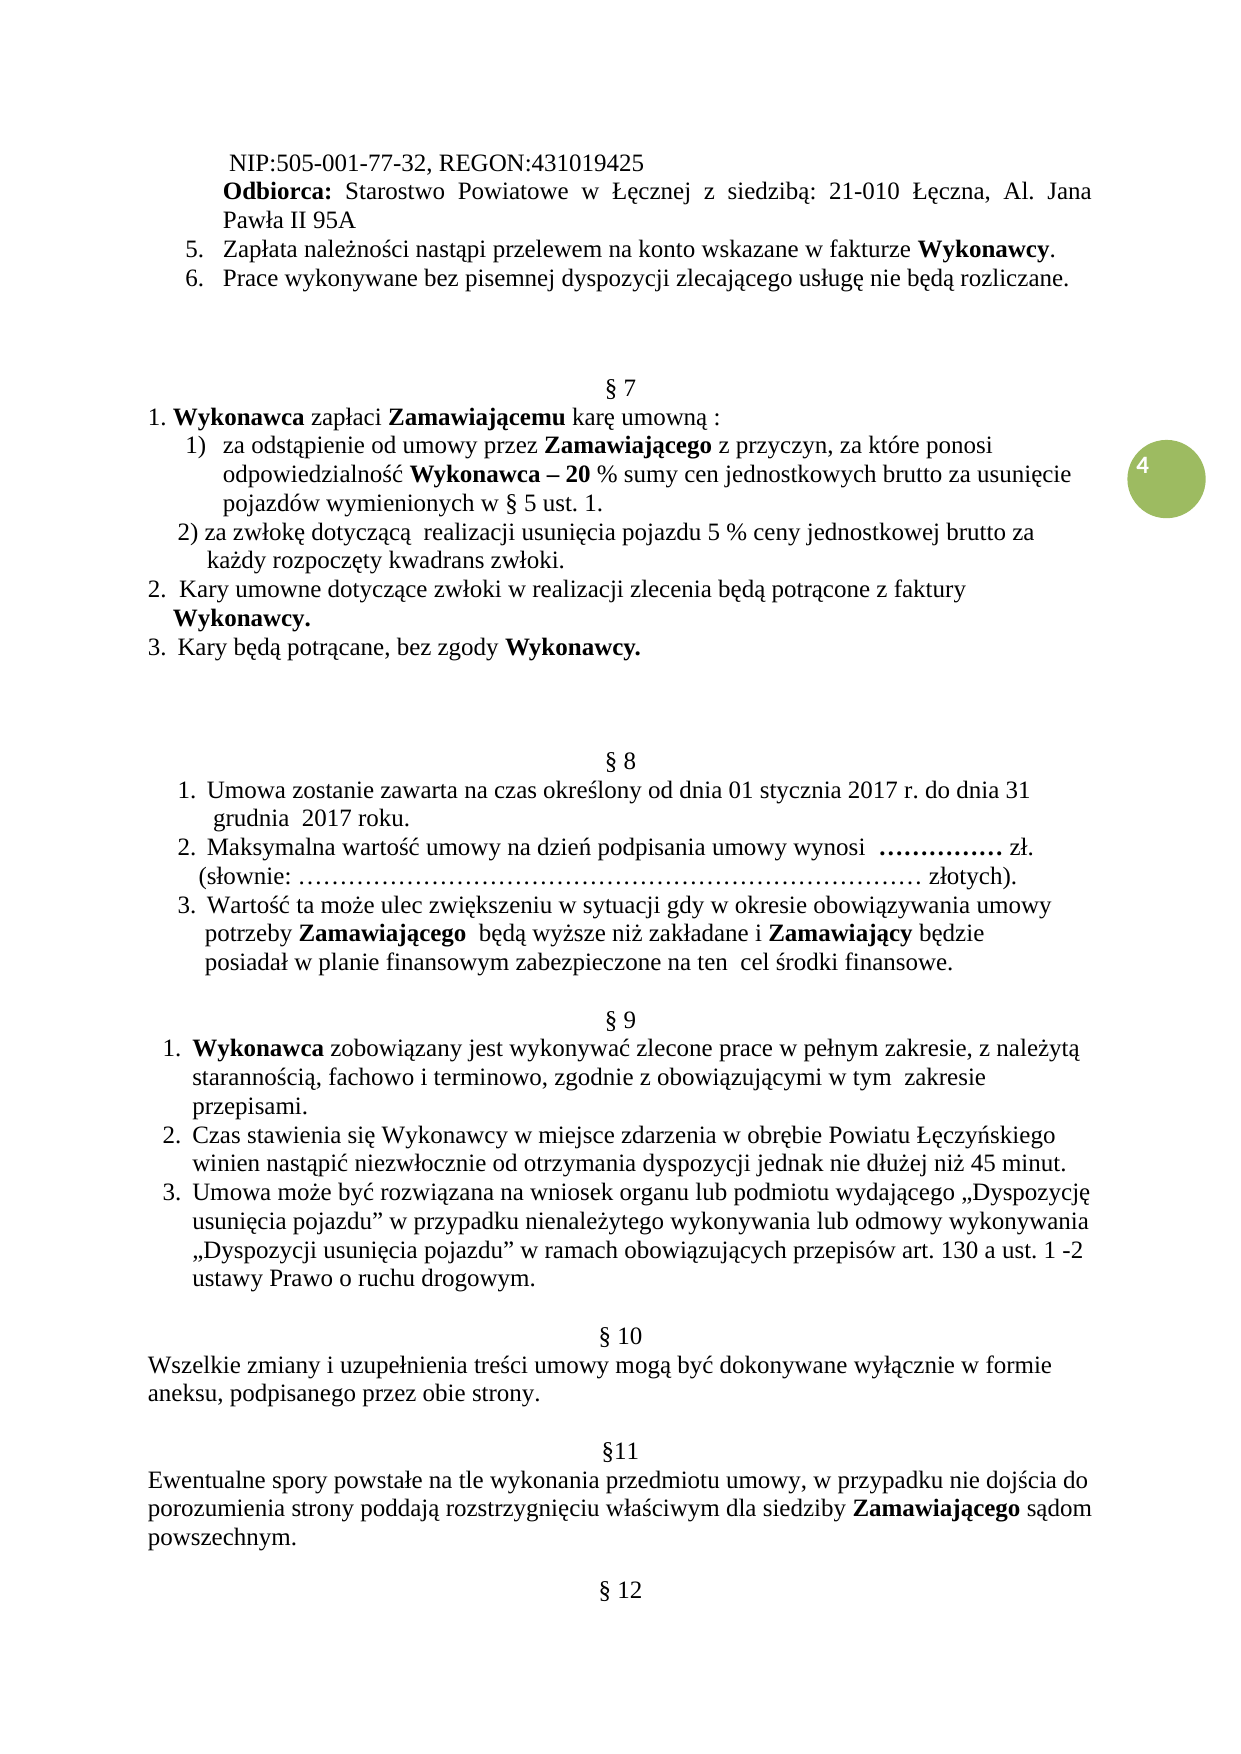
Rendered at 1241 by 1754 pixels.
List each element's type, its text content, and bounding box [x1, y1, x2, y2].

text Wszelkie zmiany i uzupełnienia treści umowy mogą być dokonywane wyłącznie w formie aneksu, podpisanego przez obie strony. [148, 1350, 1093, 1407]
list Odbiorca: Starostwo Powiatowe w Łęcznej z siedzibą: 21-010 Łęczna, Al. Jana Pawła II 95A [223, 176, 1093, 234]
list Wartość ta może ulec zwiększeniu w sytuacji gdy w okresie obowiązywania umowy potrzeby Zamawiającego będą wyższe niż zakładane i Zamawiający będzie posiadał w planie finansowym zabezpieczone na ten cel środki finansowe. [177, 890, 1093, 976]
list Umowa może być rozwiązana na wniosek organu lub podmiotu wydającego „Dyspozycję usunięcia pojazdu” w przypadku nienależytego wykonywania lub odmowy wykonywania „Dyspozycji usunięcia pojazdu” w ramach obowiązujących przepisów art. 130 a ust. 1 -2 ustawy Prawo o ruchu drogowym. [162, 1177, 1093, 1292]
text Ewentualne spory powstałe na tle wykonania przedmiotu umowy, w przypadku nie dojścia do porozumienia strony poddają rozstrzygnięciu właściwym dla siedziby Zamawiającego sądom powszechnym. [148, 1465, 1093, 1551]
text 3. Kary będą potrącane, bez zgody Wykonawcy. [148, 632, 1093, 660]
list Prace wykonywane bez pisemnej dyspozycji zlecającego usługę nie będą rozliczane. [185, 263, 1093, 291]
text § 9 [148, 1005, 1093, 1033]
text § 12 [148, 1575, 1093, 1604]
list Zapłata należności nastąpi przelewem na konto wskazane w fakturze Wykonawcy. [185, 234, 1093, 263]
text 1) za odstąpienie od umowy przez Zamawiającego z przyczyn, za które ponosi odpowiedzialność Wykonawca – 20 % sumy cen jednostkowych brutto za usunięcie pojazdów wymienionych w § 5 ust. 1. [185, 430, 1093, 517]
text § 8 [148, 746, 1093, 775]
text §11 [148, 1436, 1093, 1465]
list Wykonawca zobowiązany jest wykonywać zlecone prace w pełnym zakresie, z należytą starannością, fachowo i terminowo, zgodnie z obowiązującymi w tym zakresie przepisami. [162, 1033, 1093, 1120]
text § 7 [148, 373, 1093, 402]
list Umowa zostanie zawarta na czas określony od dnia 01 stycznia 2017 r. do dnia 31 grudnia 2017 roku. [177, 775, 1093, 832]
list NIP:505-001-77-32, REGON:431019425 [223, 148, 1093, 176]
text 1. Wykonawca zapłaci Zamawiającemu karę umowną : [148, 402, 1093, 430]
text 2) za zwłokę dotyczącą realizacji usunięcia pojazdu 5 % ceny jednostkowej brutto za każdy rozpoczęty kwadrans zwłoki. [177, 517, 1093, 574]
text 2. Kary umowne dotyczące zwłoki w realizacji zlecenia będą potrącone z faktury Wykonawcy. [148, 574, 1093, 632]
list Maksymalna wartość umowy na dzień podpisania umowy wynosi …………… zł. (słownie: ………………………………………………………………… złotych). [177, 832, 1093, 890]
list Czas stawienia się Wykonawcy w miejsce zdarzenia w obrębie Powiatu Łęczyńskiego winien nastąpić niezwłocznie od otrzymania dyspozycji jednak nie dłużej niż 45 minut. [162, 1120, 1093, 1177]
text § 10 [148, 1321, 1093, 1350]
